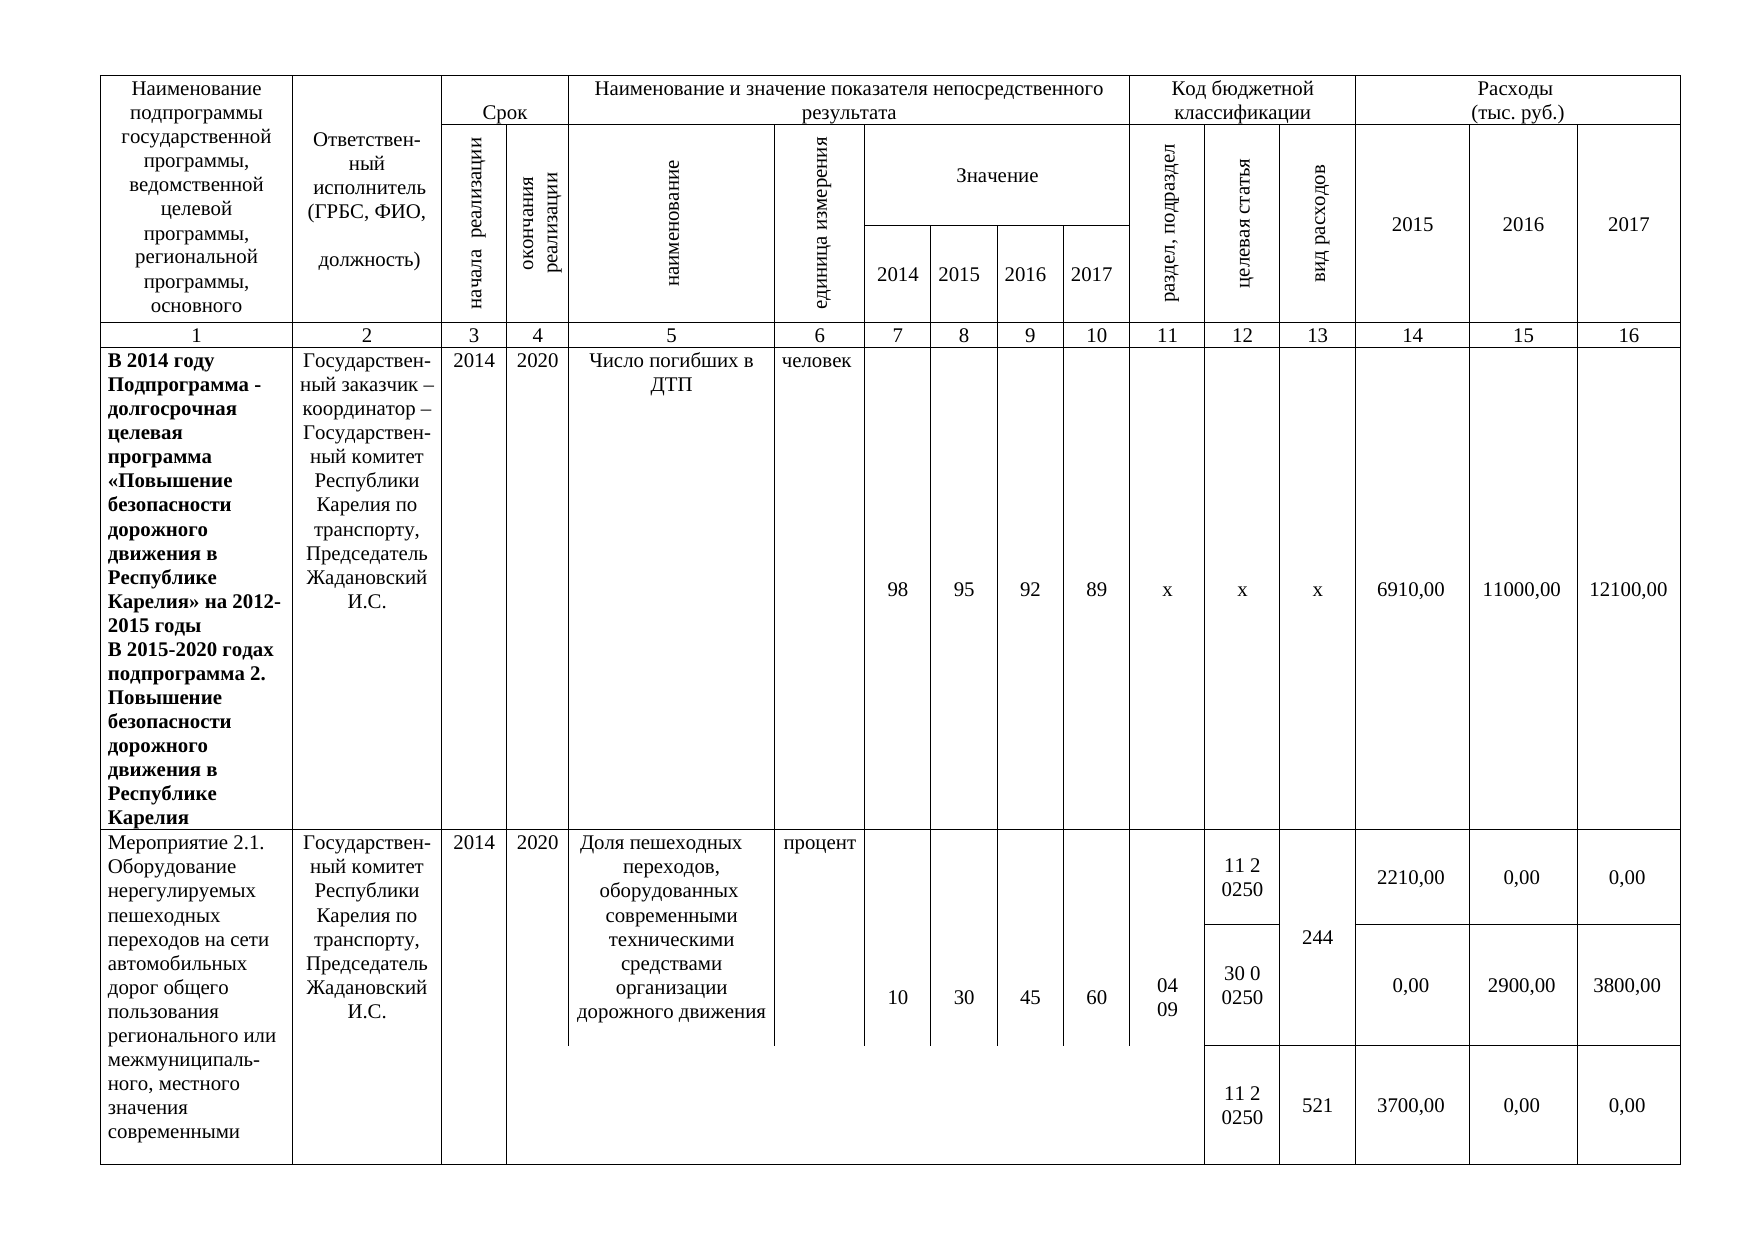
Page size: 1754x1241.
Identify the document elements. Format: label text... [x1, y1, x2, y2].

table_cell 2015 [931, 226, 997, 322]
table_cell начала реализации [442, 125, 506, 322]
table_cell 0,00 [1578, 1046, 1680, 1164]
table_cell 5 [569, 323, 774, 347]
table_cell 9 [998, 323, 1063, 347]
table_cell х [1280, 348, 1355, 829]
table_cell 13 [1280, 323, 1355, 347]
table_cell 2900,00 [1470, 925, 1577, 1044]
table_cell 2020 [507, 348, 568, 829]
table_header Ответствен-ный исполнитель (ГРБС, ФИО, должность) [293, 76, 441, 322]
table_cell 7 [865, 323, 930, 347]
table_cell 12 [1205, 323, 1279, 347]
table_cell Доля пешеходных переходов, оборудованных современными техническими средствами организации дорожного движения [569, 830, 774, 1164]
table_cell окончания реализации [507, 125, 568, 322]
table_cell 95 [931, 348, 997, 829]
table_cell 92 [998, 348, 1063, 829]
table_cell Мероприятие 2.1. Оборудование нерегулируемых пешеходных переходов на сети автомобильных дорог общего пользования регионального или межмуниципаль-ного, местного значения современными техническими средствами организации дорожного движения [101, 830, 292, 1164]
table_cell 4 [507, 323, 568, 347]
table_cell 14 [1356, 323, 1469, 347]
table_cell 0,00 [1578, 830, 1680, 924]
table_cell единица измерения [775, 125, 864, 322]
table_cell 2017 [1064, 226, 1129, 322]
table_cell 15 [1470, 323, 1577, 347]
table_cell 3800,00 [1578, 925, 1680, 1044]
table_cell В 2014 году Подпрограмма -долгосрочная целевая программа «Повышение безопасности дорожного движения в Республике Карелия» на 2012-2015 годы В 2015-2020 годах подпрограмма 2. Повышение безопасности дорожного движения в Республике Карелия [101, 348, 292, 829]
table_cell 2210,00 [1356, 830, 1469, 924]
table_cell 89 [1064, 348, 1129, 829]
table_cell 2016 [998, 226, 1063, 322]
table_cell 8 [931, 323, 997, 347]
table_header Наименование подпрограммы государственной программы, ведомственной целевой программы, региональной программы, основного мероприятия, мероприятия, долгосрочной целевой программы [101, 76, 292, 322]
table_cell 244 [1280, 830, 1355, 1044]
table_cell процент [774, 830, 864, 1164]
table_cell 11000,00 [1470, 348, 1577, 829]
table_cell целевая статья [1205, 125, 1279, 322]
table_header Наименование и значение показателя непосредственного результата [569, 76, 1129, 124]
table_cell 0,00 [1356, 925, 1469, 1044]
table_cell 0,00 [1470, 830, 1577, 924]
table_cell 2014 [865, 226, 930, 322]
table_cell Государствен-ный заказчик – координатор – Государствен-ный комитет Республики Карелия по транспорту, Председатель Жадановский И.С. [293, 348, 441, 829]
table_cell 11 2 0250 [1205, 830, 1279, 924]
table_header Расходы (тыс. руб.) [1356, 76, 1680, 124]
table_cell 2015 [1356, 125, 1469, 322]
table_cell 16 [1578, 323, 1680, 347]
table_cell 30 0 0250 [1205, 925, 1279, 1044]
table_cell 3 [442, 323, 506, 347]
table_cell 45 [997, 830, 1063, 1164]
table_cell 2020 [507, 830, 568, 1164]
table_cell 98 [865, 348, 930, 829]
table_cell 2 [293, 323, 441, 347]
table_cell 1 [101, 323, 292, 347]
table_cell х [1130, 348, 1204, 829]
table_cell 04 09 [1130, 830, 1204, 1164]
table_cell вид расходов [1280, 125, 1355, 322]
table_cell Государствен-ный комитет Республики Карелия по транспорту, Председатель Жадановский И.С. [293, 830, 441, 1164]
table_cell 10 [865, 830, 931, 1164]
table_cell 0,00 [1470, 1046, 1577, 1164]
table_cell 60 [1063, 830, 1130, 1164]
table_cell 10 [1064, 323, 1129, 347]
table_cell 2014 [442, 830, 506, 1164]
table_cell 11 [1130, 323, 1204, 347]
table_cell 12100,00 [1578, 348, 1680, 829]
table_header Срок [442, 76, 568, 124]
table_cell Число погибших в ДТП [569, 348, 774, 829]
table_header Код бюджетной классификации [1130, 76, 1355, 124]
table_cell 2017 [1578, 125, 1680, 322]
table_cell 521 [1280, 1046, 1355, 1164]
table_cell 2016 [1470, 125, 1577, 322]
table_cell раздел, подраздел [1130, 125, 1204, 322]
table_cell 11 2 0250 [1205, 1046, 1279, 1164]
table_cell 6 [775, 323, 864, 347]
table_cell 6910,00 [1356, 348, 1469, 829]
table_cell 2014 [442, 348, 506, 829]
table_cell 3700,00 [1356, 1046, 1469, 1164]
table_cell человек [775, 348, 864, 829]
table_cell наименование [569, 125, 774, 322]
table_cell 30 [931, 830, 997, 1164]
table_cell Значение [865, 125, 1129, 225]
table_cell х [1205, 348, 1279, 829]
